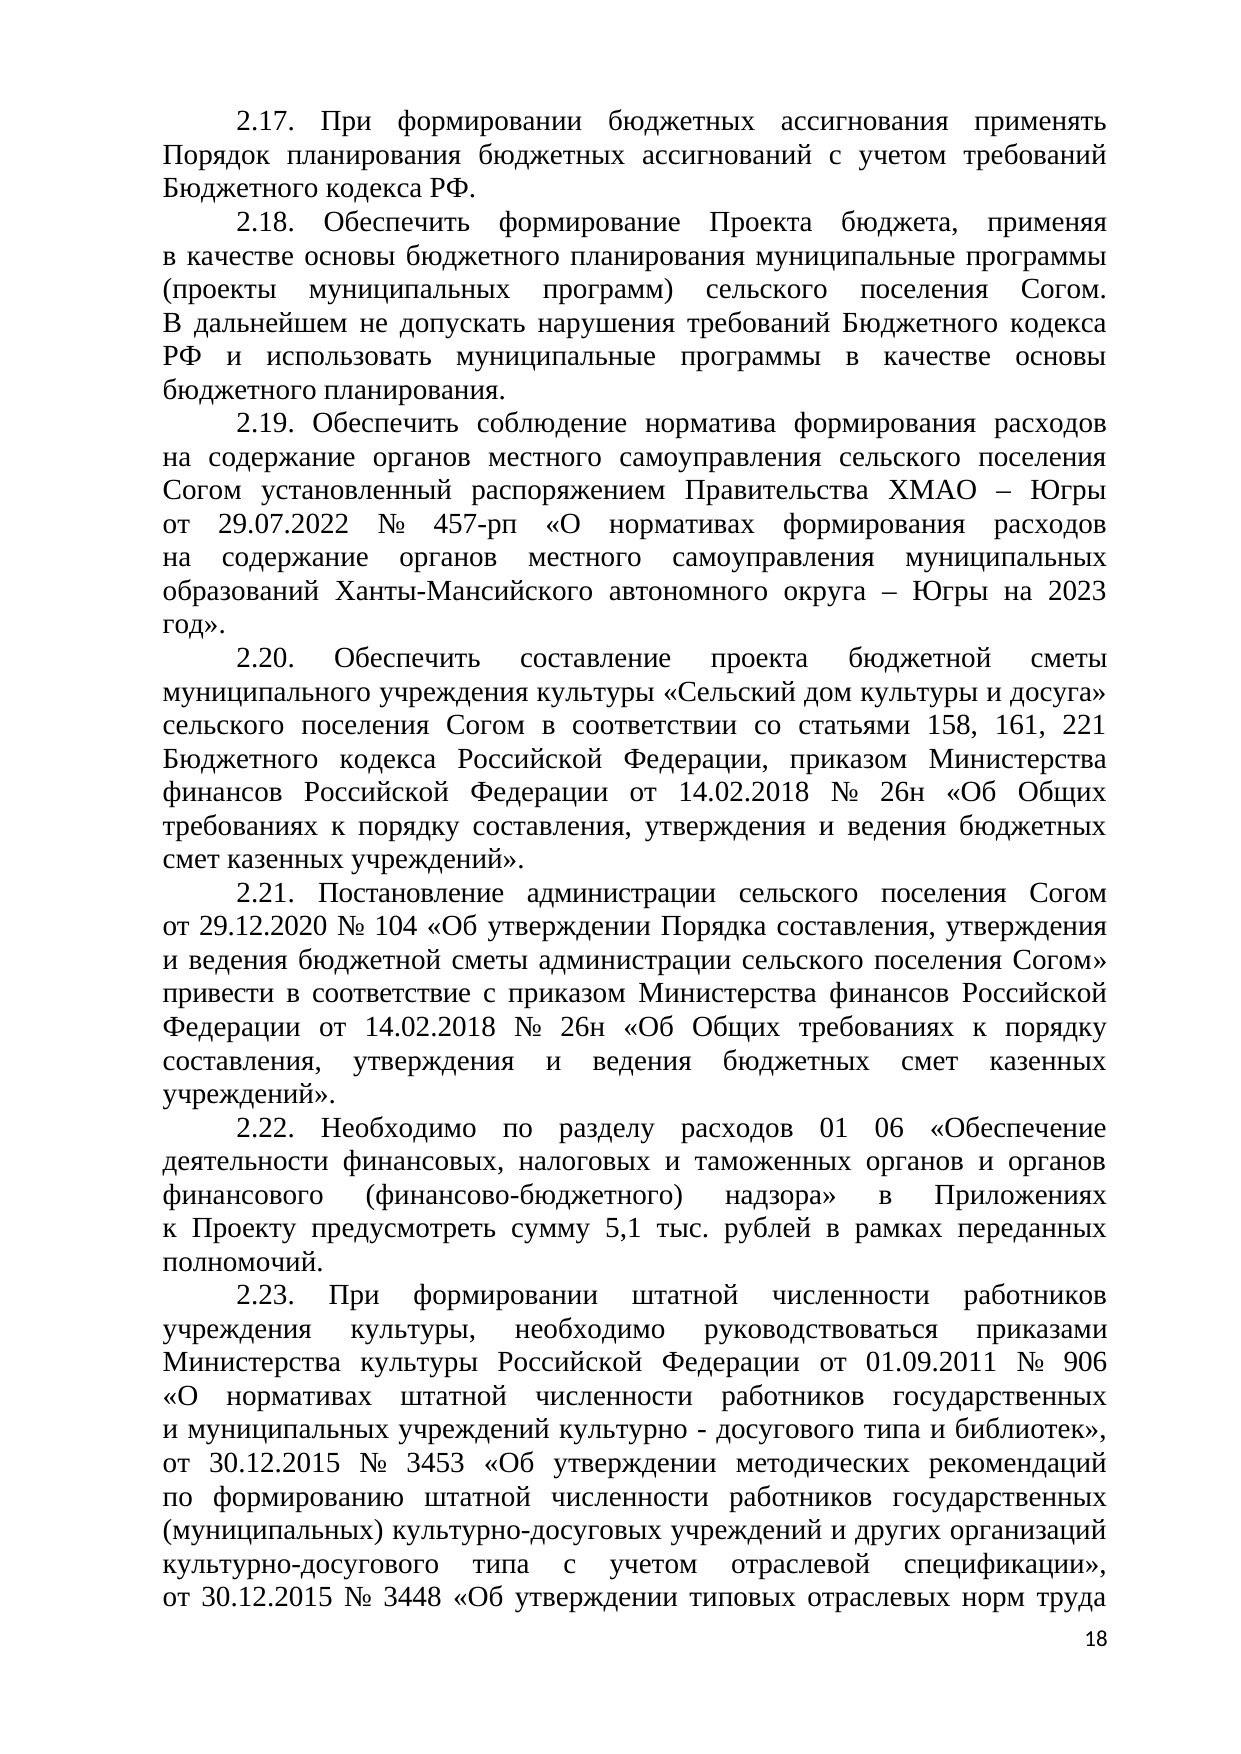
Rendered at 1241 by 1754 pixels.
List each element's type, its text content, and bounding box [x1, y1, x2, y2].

text 2.21. Постановление администрации сельского поселения Согом от 29.12.2020 № 104 «Об утверждении Порядка составления, утверждения и ведения бюджетной сметы администрации сельского поселения Согом» привести в соответствие с приказом Министерства финансов Российской Федерации от 14.02.2018 № 26н «Об Общих требованиях к порядку составления, утверждения и ведения бюджетных смет казенных учреждений». [162, 875, 1107, 1110]
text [162, 1277, 1107, 1613]
text 2.20. Обеспечить составление проекта бюджетной сметы муниципального учреждения культуры «Сельский дом культуры и досуга» сельского поселения Согом в соответствии со статьями 158, 161, 221 Бюджетного кодекса Российской Федерации, приказом Министерства финансов Российской Федерации от 14.02.2018 № 26н «Об Общих требованиях к порядку составления, утверждения и ведения бюджетных смет казенных учреждений». [162, 640, 1107, 875]
text 2.17. При формировании бюджетных ассигнования применять Порядок планирования бюджетных ассигнований с учетом требований Бюджетного кодекса РФ. [162, 103, 1107, 204]
text 2.18. Обеспечить формирование Проекта бюджета, применяя в качестве основы бюджетного планирования муниципальные программы (проекты муниципальных программ) сельского поселения Согом. В дальнейшем не допускать нарушения требований Бюджетного кодекса РФ и использовать муниципальные программы в качестве основы бюджетного планирования. [162, 204, 1107, 405]
text 2.22. Необходимо по разделу расходов 01 06 «Обеспечение деятельности финансовых, налоговых и таможенных органов и органов финансового (финансово-бюджетного) надзора» в Приложениях к Проекту предусмотреть сумму 5,1 тыс. рублей в рамках переданных полномочий. [162, 1110, 1107, 1277]
text 2.19. Обеспечить соблюдение норматива формирования расходов на содержание органов местного самоуправления сельского поселения Согом установленный распоряжением Правительства ХМАО – Югры от 29.07.2022 № 457-рп «О нормативах формирования расходов на содержание органов местного самоуправления муниципальных образований Ханты-Мансийского автономного округа – Югры на 2023 год». [162, 405, 1107, 640]
